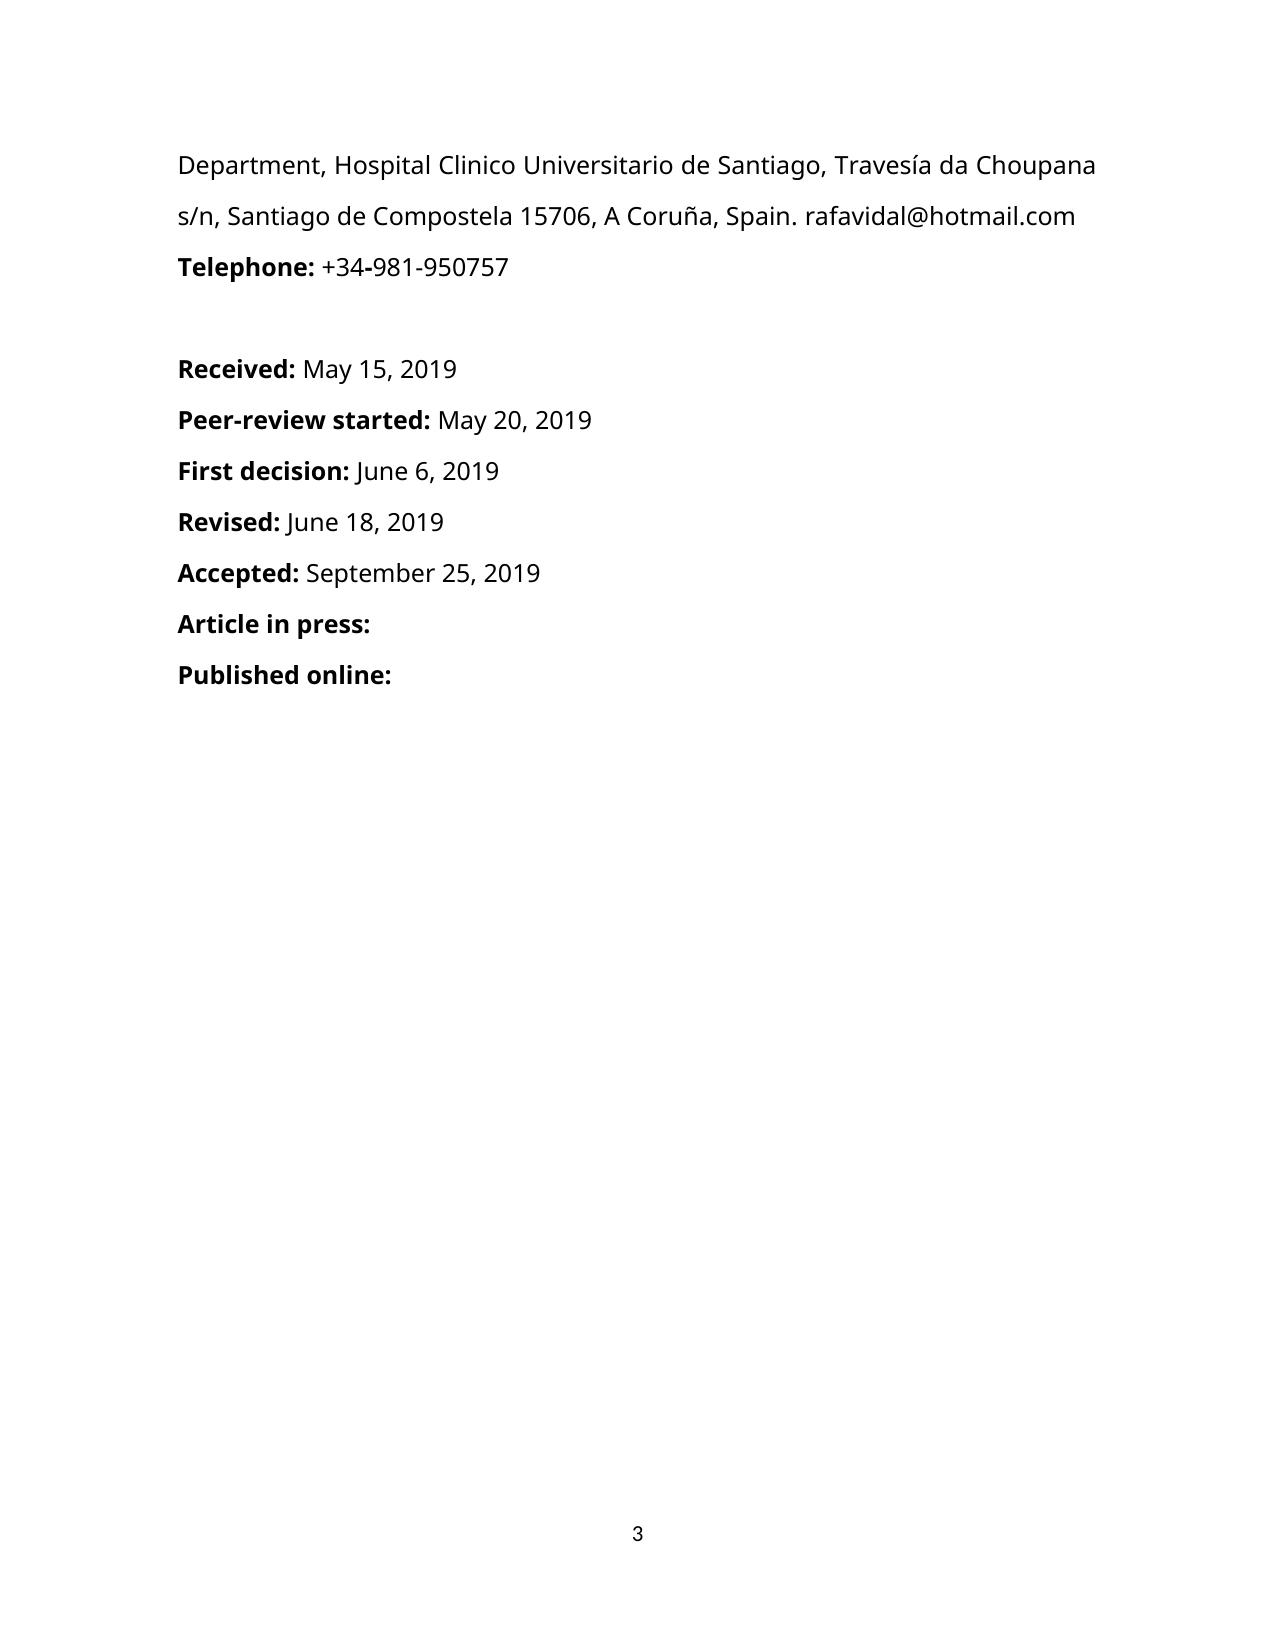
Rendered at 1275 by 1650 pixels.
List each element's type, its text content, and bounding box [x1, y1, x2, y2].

text Accepted: September 25, 2019 [177, 556, 1098, 590]
text Received: May 15, 2019 [177, 352, 1098, 386]
text Published online: [177, 658, 1098, 692]
text Telephone: +34-981-950757 [177, 250, 1098, 284]
text Revised: June 18, 2019 [177, 505, 1098, 539]
text Peer-review started: May 20, 2019 [177, 403, 1098, 437]
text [177, 148, 1098, 233]
text Article in press: [177, 607, 1098, 641]
text First decision: June 6, 2019 [177, 454, 1098, 488]
